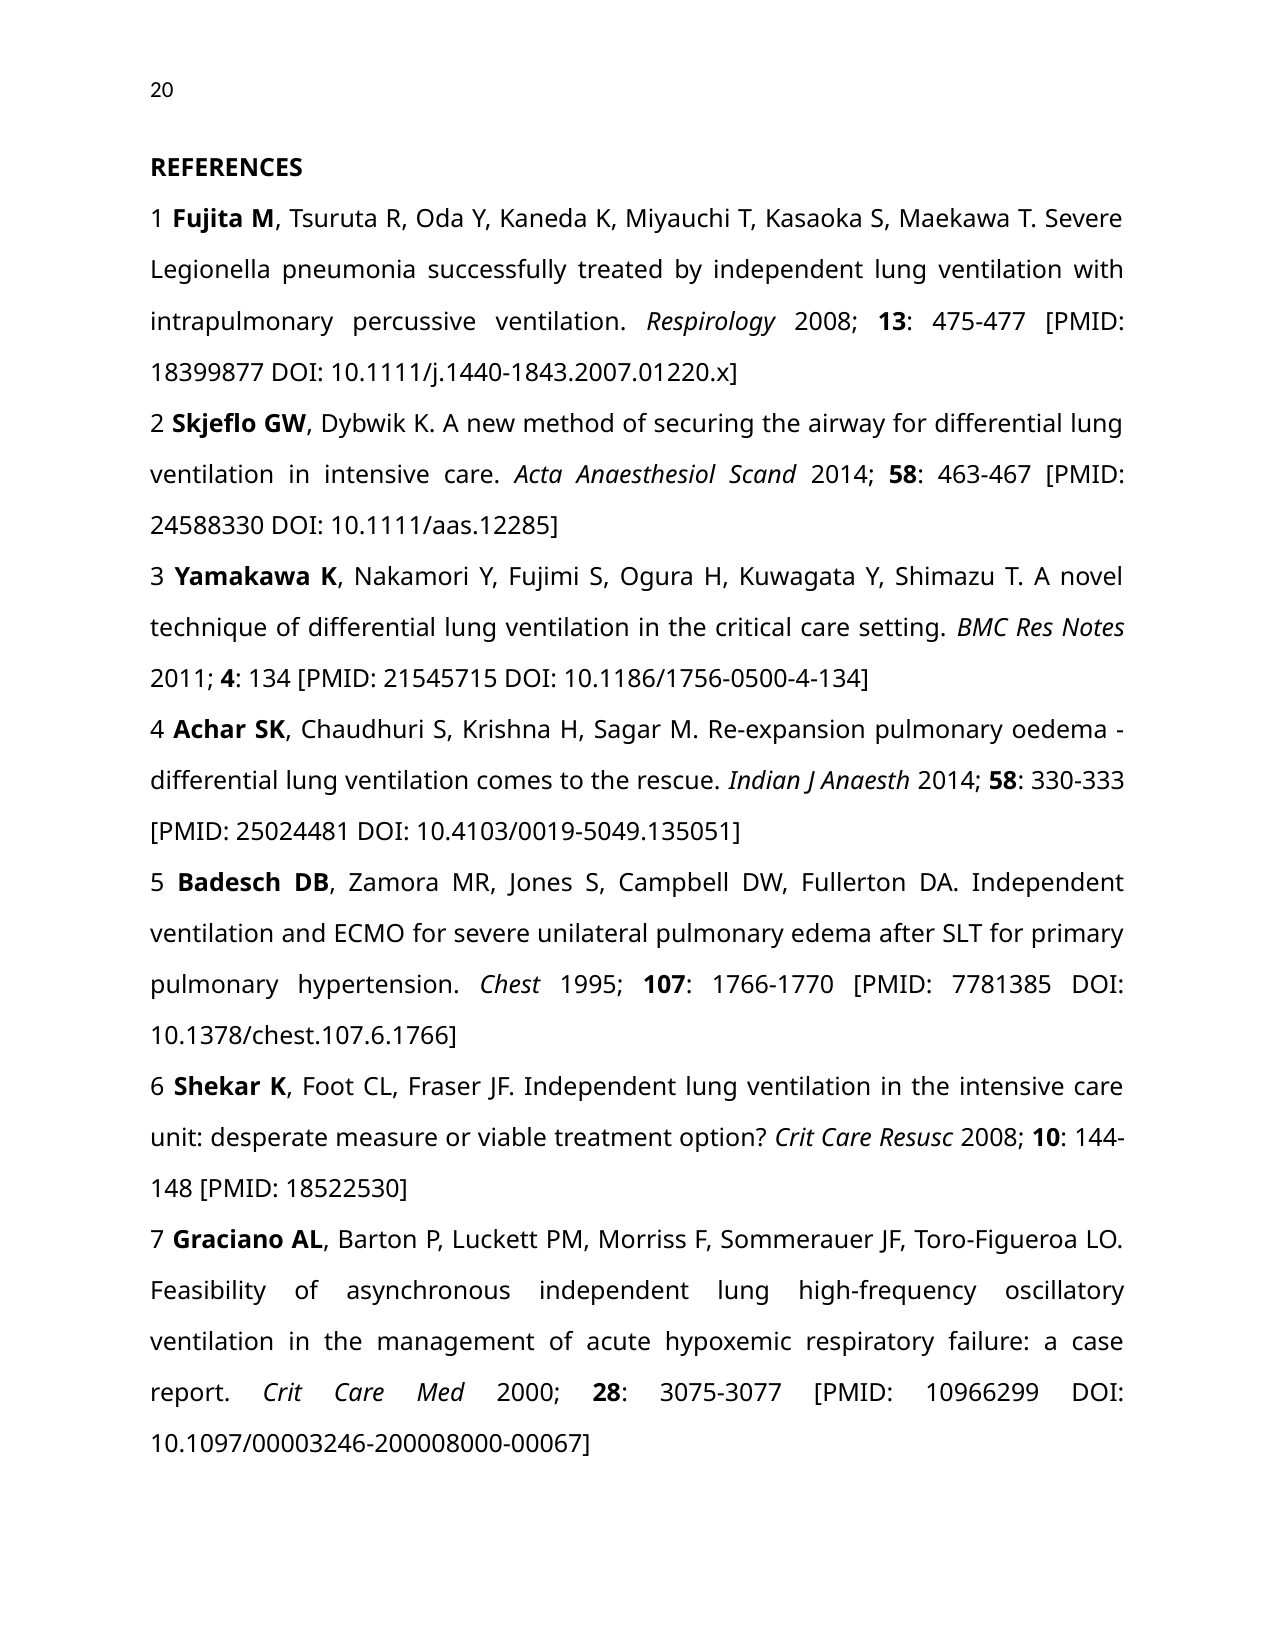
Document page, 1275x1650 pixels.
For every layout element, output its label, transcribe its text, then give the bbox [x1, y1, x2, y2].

text 3 Yamakawa K, Nakamori Y, Fujimi S, Ogura H, Kuwagata Y, Shimazu T. A novel technique of differential lung ventilation in the critical care setting. BMC Res Notes 2011; 4: 134 [PMID: 21545715 DOI: 10.1186/1756-0500-4-134] [150, 558, 1125, 694]
text REFERENCES [150, 150, 1125, 184]
text 2 Skjeflo GW, Dybwik K. A new method of securing the airway for differential lung ventilation in intensive care. Acta Anaesthesiol Scand 2014; 58: 463-467 [PMID: 24588330 DOI: 10.1111/aas.12285] [150, 405, 1125, 541]
text 6 Shekar K, Foot CL, Fraser JF. Independent lung ventilation in the intensive care unit: desperate measure or viable treatment option? Crit Care Resusc 2008; 10: 144-148 [PMID: 18522530] [150, 1069, 1125, 1205]
text 5 Badesch DB, Zamora MR, Jones S, Campbell DW, Fullerton DA. Independent ventilation and ECMO for severe unilateral pulmonary edema after SLT for primary pulmonary hypertension. Chest 1995; 107: 1766-1770 [PMID: 7781385 DOI: 10.1378/chest.107.6.1766] [150, 864, 1125, 1052]
text 7 Graciano AL, Barton P, Luckett PM, Morriss F, Sommerauer JF, Toro-Figueroa LO. Feasibility of asynchronous independent lung high-frequency oscillatory ventilation in the management of acute hypoxemic respiratory failure: a case report. Crit Care Med 2000; 28: 3075-3077 [PMID: 10966299 DOI: 10.1097/00003246-200008000-00067] [150, 1222, 1125, 1460]
text 1 Fujita M, Tsuruta R, Oda Y, Kaneda K, Miyauchi T, Kasaoka S, Maekawa T. Severe Legionella pneumonia successfully treated by independent lung ventilation with intrapulmonary percussive ventilation. Respirology 2008; 13: 475-477 [PMID: 18399877 DOI: 10.1111/j.1440-1843.2007.01220.x] [150, 201, 1125, 388]
text 4 Achar SK, Chaudhuri S, Krishna H, Sagar M. Re-expansion pulmonary oedema - differential lung ventilation comes to the rescue. Indian J Anaesth 2014; 58: 330-333 [PMID: 25024481 DOI: 10.4103/0019-5049.135051] [150, 711, 1125, 848]
